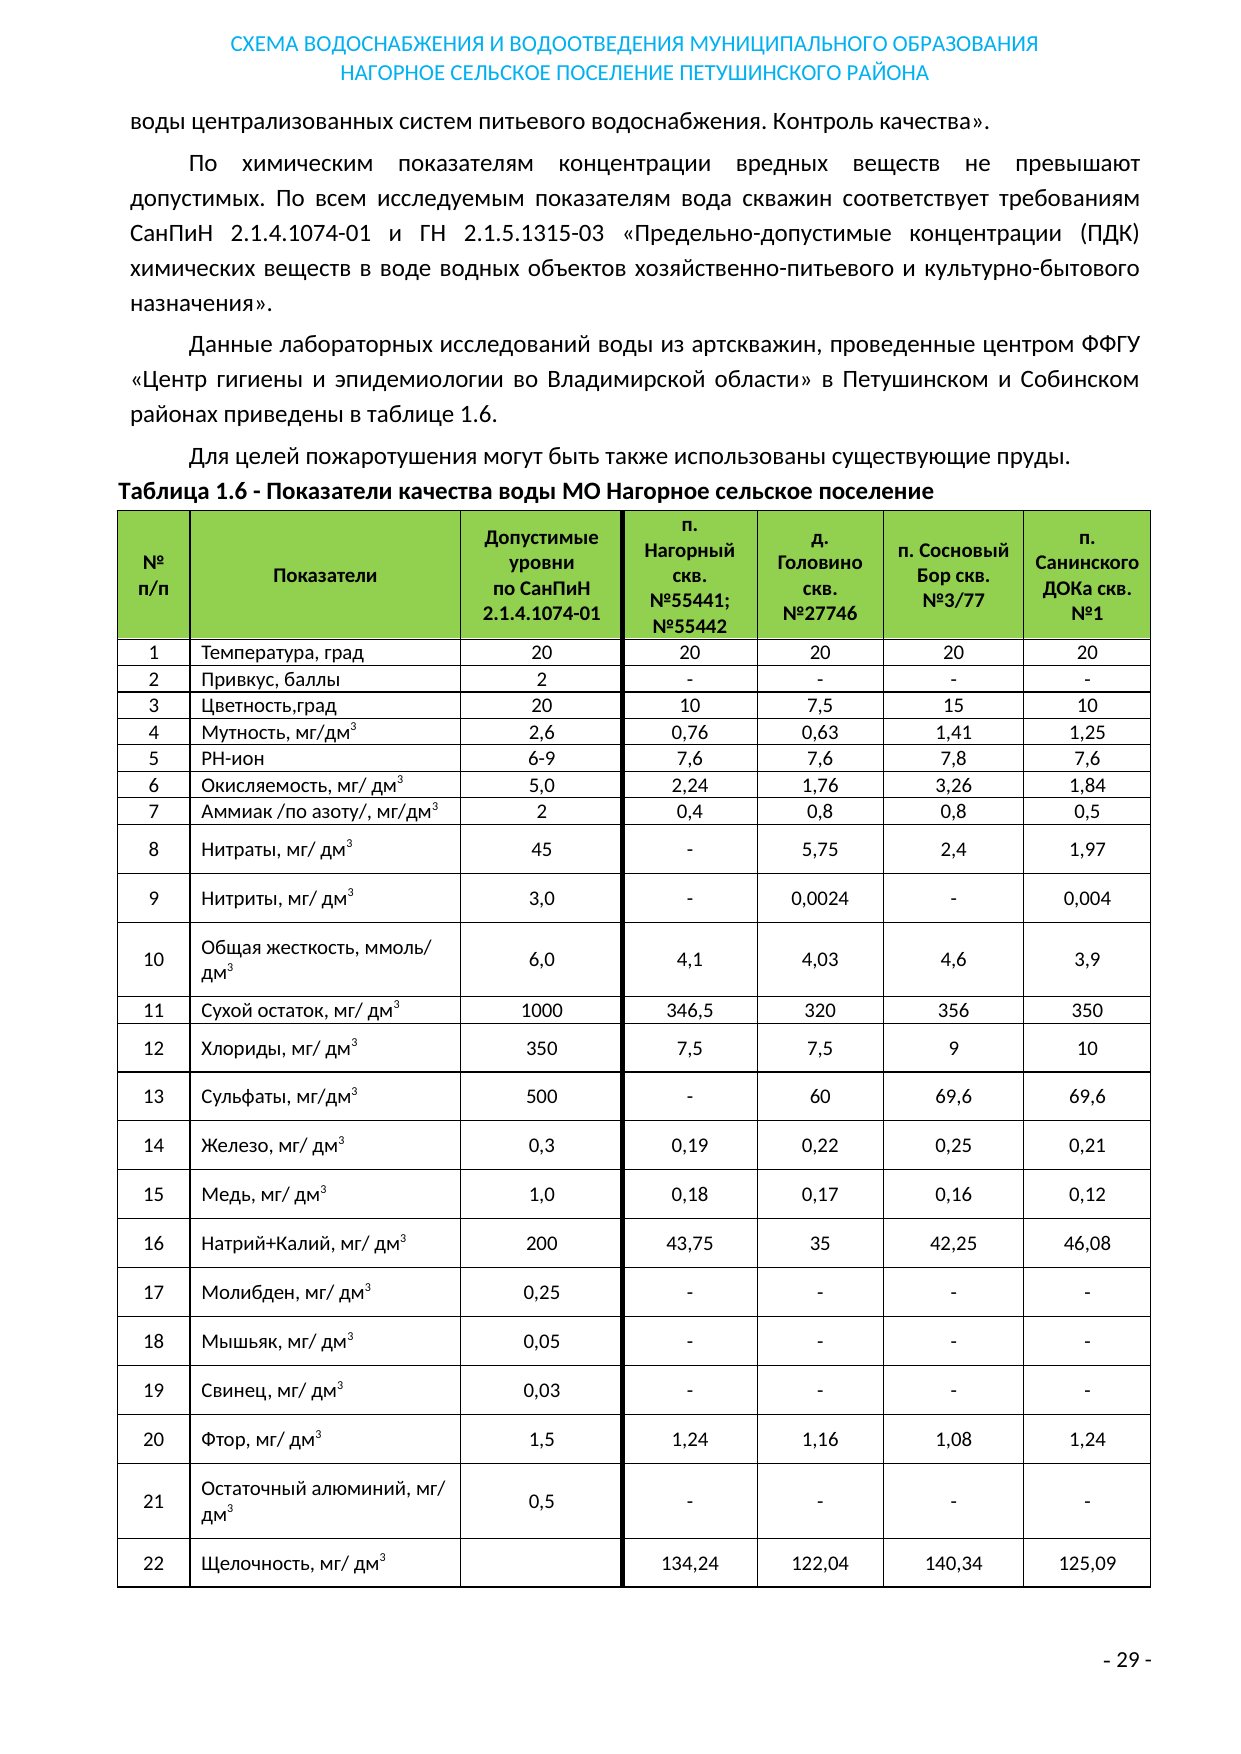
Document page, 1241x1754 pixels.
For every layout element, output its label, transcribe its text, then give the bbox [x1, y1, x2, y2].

table_cell 20 [461, 640, 620, 665]
table_cell 20 [625, 640, 757, 665]
table_header № п/п [118, 511, 189, 638]
table_cell 2 [461, 666, 620, 691]
table_cell 13 [118, 1073, 189, 1120]
table_cell - [625, 825, 757, 873]
table_cell 7,6 [758, 745, 883, 771]
table_cell 7,5 [758, 1024, 883, 1071]
table_cell [461, 1539, 620, 1586]
table_cell 5,75 [758, 825, 883, 873]
table_cell Натрий+Калий, мг/ дм3 [191, 1219, 460, 1267]
table_cell 6,0 [461, 923, 620, 996]
table_cell Свинец, мг/ дм3 [191, 1366, 460, 1414]
table_cell 0,16 [884, 1170, 1023, 1218]
table_cell - [1024, 1268, 1150, 1316]
table_cell 0,0024 [758, 874, 883, 922]
table_cell 7,8 [884, 745, 1023, 771]
table_cell 1,24 [1024, 1415, 1150, 1463]
table_cell 9 [118, 874, 189, 922]
table_cell 10 [625, 693, 757, 718]
table_cell 2,6 [461, 719, 620, 744]
table_cell - [884, 1464, 1023, 1537]
table_cell 6 [118, 772, 189, 797]
table_cell 20 [1024, 640, 1150, 665]
table_cell 0,5 [1024, 798, 1150, 824]
table_cell - [625, 874, 757, 922]
table_cell - [884, 874, 1023, 922]
table_cell 0,03 [461, 1366, 620, 1414]
table_cell 350 [1024, 997, 1150, 1022]
table_header п. Нагорный скв. №55441; №55442 [625, 511, 757, 638]
table_cell - [1024, 1366, 1150, 1414]
table_cell - [884, 666, 1023, 691]
table_cell - [758, 666, 883, 691]
table_cell 4,6 [884, 923, 1023, 996]
table_cell Хлориды, мг/ дм3 [191, 1024, 460, 1071]
table_cell 134,24 [625, 1539, 757, 1586]
table_cell 46,08 [1024, 1219, 1150, 1267]
table_cell 1,5 [461, 1415, 620, 1463]
table_cell Мутность, мг/дм3 [191, 719, 460, 744]
table_cell 1,41 [884, 719, 1023, 744]
table_cell 0,76 [625, 719, 757, 744]
table_cell 3 [118, 693, 189, 718]
table_cell 1,24 [625, 1415, 757, 1463]
table_cell 0,63 [758, 719, 883, 744]
table_cell 1,76 [758, 772, 883, 797]
table_cell Цветность,град [191, 693, 460, 718]
table_cell 350 [461, 1024, 620, 1071]
text Для целей пожаротушения могут быть также использованы существующие пруды. [130, 440, 1141, 471]
table_cell 122,04 [758, 1539, 883, 1586]
table_cell 0,3 [461, 1121, 620, 1169]
table_cell 10 [1024, 1024, 1150, 1071]
table_cell 125,09 [1024, 1539, 1150, 1586]
table_cell 320 [758, 997, 883, 1022]
table_cell 2 [118, 666, 189, 691]
table_cell 20 [884, 640, 1023, 665]
table_cell 69,6 [1024, 1073, 1150, 1120]
table_cell Аммиак /по азоту/, мг/дм3 [191, 798, 460, 824]
table_cell 1,25 [1024, 719, 1150, 744]
table_cell 18 [118, 1317, 189, 1365]
table_cell 21 [118, 1464, 189, 1537]
text Таблица 1.6 - Показатели качества воды МО Нагорное сельское поселение [118, 475, 1141, 506]
table_cell - [625, 1073, 757, 1120]
table_cell 43,75 [625, 1219, 757, 1267]
table_cell Мышьяк, мг/ дм3 [191, 1317, 460, 1365]
table_cell 3,9 [1024, 923, 1150, 996]
table_cell Общая жесткость, ммоль/ дм3 [191, 923, 460, 996]
table_cell 2,4 [884, 825, 1023, 873]
table_cell 0,17 [758, 1170, 883, 1218]
table_cell 5,0 [461, 772, 620, 797]
table_cell - [758, 1464, 883, 1537]
table_cell 20 [758, 640, 883, 665]
table_cell 0,22 [758, 1121, 883, 1169]
table_cell Сухой остаток, мг/ дм3 [191, 997, 460, 1022]
table_cell 7,5 [758, 693, 883, 718]
table_header Допустимые уровни по СанПиН 2.1.4.1074-01 [461, 511, 620, 638]
table_cell 42,25 [884, 1219, 1023, 1267]
table_cell 5 [118, 745, 189, 771]
table_cell 10 [118, 923, 189, 996]
table_cell - [1024, 1464, 1150, 1537]
table_cell 1,97 [1024, 825, 1150, 873]
table_cell - [625, 1366, 757, 1414]
table_cell 60 [758, 1073, 883, 1120]
table_cell - [625, 666, 757, 691]
table_cell Фтор, мг/ дм3 [191, 1415, 460, 1463]
table_cell 0,5 [461, 1464, 620, 1537]
table_cell 1,16 [758, 1415, 883, 1463]
table_cell 0,25 [884, 1121, 1023, 1169]
table_cell 22 [118, 1539, 189, 1586]
table_cell 45 [461, 825, 620, 873]
table_cell - [1024, 666, 1150, 691]
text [130, 105, 1141, 136]
table_cell 0,8 [884, 798, 1023, 824]
table_cell Медь, мг/ дм3 [191, 1170, 460, 1218]
table_cell 1,0 [461, 1170, 620, 1218]
table_cell 12 [118, 1024, 189, 1071]
table_header Показатели [191, 511, 460, 638]
table_cell 16 [118, 1219, 189, 1267]
table_cell - [884, 1317, 1023, 1365]
table_cell 0,19 [625, 1121, 757, 1169]
table_header д. Головино скв. №27746 [758, 511, 883, 638]
table_cell 4,1 [625, 923, 757, 996]
table_cell Остаточный алюминий, мг/ дм3 [191, 1464, 460, 1537]
table_cell 0,05 [461, 1317, 620, 1365]
table_cell 1 [118, 640, 189, 665]
table_cell 17 [118, 1268, 189, 1316]
table_cell - [758, 1268, 883, 1316]
table_cell 2 [461, 798, 620, 824]
table_cell - [625, 1464, 757, 1537]
table_cell 0,4 [625, 798, 757, 824]
table_cell Молибден, мг/ дм3 [191, 1268, 460, 1316]
table_cell 140,34 [884, 1539, 1023, 1586]
table_cell 346,5 [625, 997, 757, 1022]
table_cell - [625, 1268, 757, 1316]
table_cell 0,25 [461, 1268, 620, 1316]
table_cell 20 [461, 693, 620, 718]
table_cell 35 [758, 1219, 883, 1267]
table_cell 0,18 [625, 1170, 757, 1218]
table_cell - [758, 1317, 883, 1365]
table_cell 8 [118, 825, 189, 873]
table_cell 500 [461, 1073, 620, 1120]
table_cell 7 [118, 798, 189, 824]
table_cell 6-9 [461, 745, 620, 771]
table_cell 3,26 [884, 772, 1023, 797]
table_cell 19 [118, 1366, 189, 1414]
table_cell 4,03 [758, 923, 883, 996]
table_cell Привкус, баллы [191, 666, 460, 691]
table_cell - [884, 1268, 1023, 1316]
table_cell 20 [118, 1415, 189, 1463]
table_cell 3,0 [461, 874, 620, 922]
table_cell 200 [461, 1219, 620, 1267]
text По химическим показателям концентрации вредных веществ не превышают допустимых. По всем исследуемым показателям вода скважин соответствует требованиям СанПиН 2.1.4.1074-01 и ГН 2.1.5.1315-03 «Предельно-допустимые концентрации (ПДК) химических веществ в воде водных объектов хозяйственно-питьевого и культурно-бытового назначения». [130, 147, 1141, 317]
table_cell Железо, мг/ дм3 [191, 1121, 460, 1169]
table_cell 0,8 [758, 798, 883, 824]
text Данные лабораторных исследований воды из артскважин, проведенные центром ФФГУ «Центр гигиены и эпидемиологии во Владимирской области» в Петушинском и Собинском районах приведены в таблице 1.6. [130, 328, 1141, 429]
table_cell Щелочность, мг/ дм3 [191, 1539, 460, 1586]
table_cell Сульфаты, мг/дм3 [191, 1073, 460, 1120]
table_cell РН-ион [191, 745, 460, 771]
table_header п. Санинского ДОКа скв. №1 [1024, 511, 1150, 638]
table_cell 7,6 [625, 745, 757, 771]
table_cell 0,004 [1024, 874, 1150, 922]
table_cell - [884, 1366, 1023, 1414]
table_cell 11 [118, 997, 189, 1022]
table_cell Окисляемость, мг/ дм3 [191, 772, 460, 797]
table_cell - [625, 1317, 757, 1365]
table_cell Температура, град [191, 640, 460, 665]
table_cell 10 [1024, 693, 1150, 718]
table_cell Нитраты, мг/ дм3 [191, 825, 460, 873]
table_cell Нитриты, мг/ дм3 [191, 874, 460, 922]
table_cell 0,21 [1024, 1121, 1150, 1169]
table_cell 4 [118, 719, 189, 744]
table_cell 14 [118, 1121, 189, 1169]
table_cell - [1024, 1317, 1150, 1365]
table_cell 7,5 [625, 1024, 757, 1071]
table_cell - [758, 1366, 883, 1414]
table_cell 1000 [461, 997, 620, 1022]
table_header п. Сосновый Бор скв. №3/77 [884, 511, 1023, 638]
table_cell 0,12 [1024, 1170, 1150, 1218]
table_cell 7,6 [1024, 745, 1150, 771]
table_cell 9 [884, 1024, 1023, 1071]
table_cell 15 [118, 1170, 189, 1218]
table_cell 1,84 [1024, 772, 1150, 797]
table_cell 356 [884, 997, 1023, 1022]
table_cell 1,08 [884, 1415, 1023, 1463]
table_cell 2,24 [625, 772, 757, 797]
table_cell 69,6 [884, 1073, 1023, 1120]
table_cell 15 [884, 693, 1023, 718]
